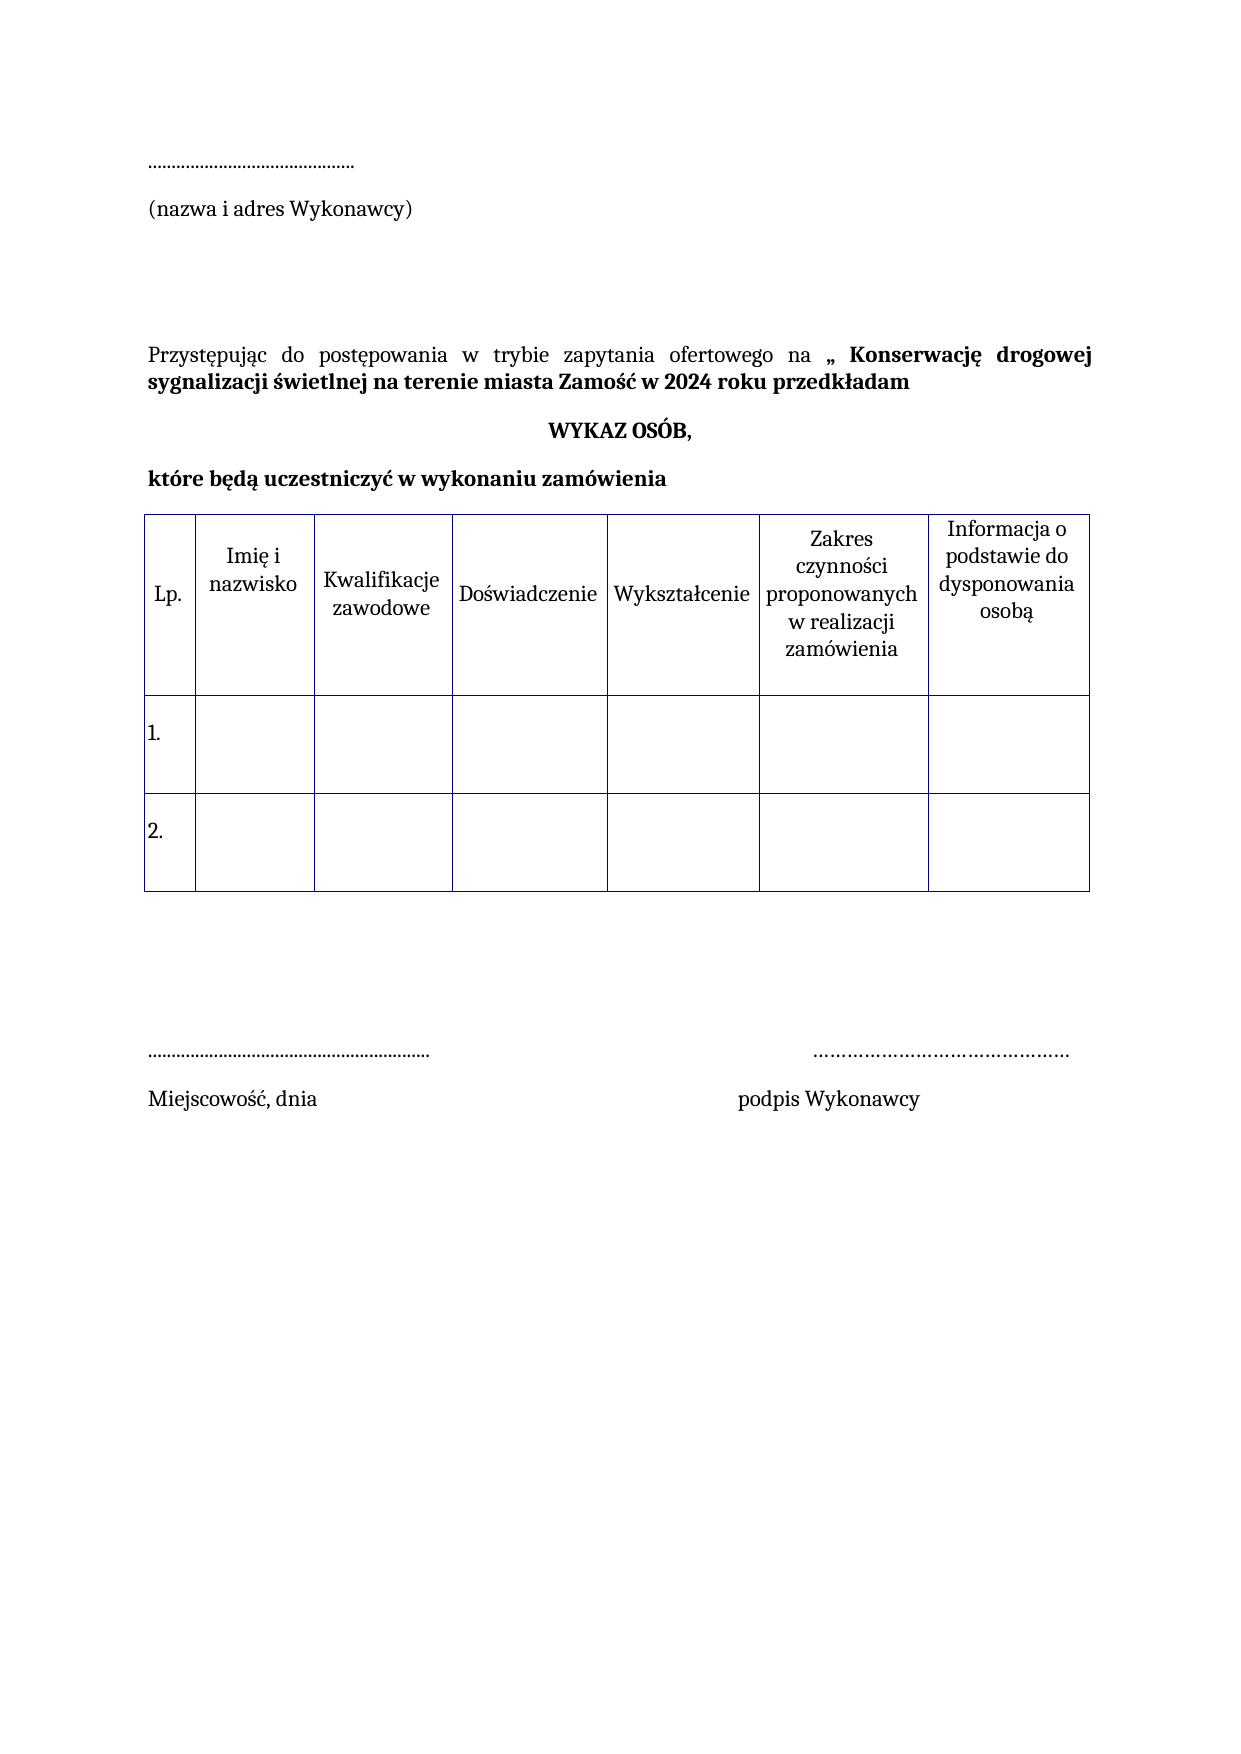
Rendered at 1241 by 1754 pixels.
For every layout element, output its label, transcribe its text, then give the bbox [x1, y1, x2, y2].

text (nazwa i adres Wykonawcy) [148, 196, 1093, 222]
table_cell [453, 794, 607, 891]
table_header Imię i nazwisko [196, 515, 314, 695]
text Przystępując do postępowania w trybie zapytania ofertowego na „ Konserwację drogowej sygnalizacji świetlnej na terenie miasta Zamość w 2024 roku przedkładam [148, 341, 1093, 395]
table_cell [196, 696, 314, 793]
text ............................................ [148, 148, 1093, 174]
table_cell [929, 794, 1089, 891]
table_header Wykształcenie [608, 515, 759, 695]
table_header Informacja o podstawie do dysponowania osobą [929, 515, 1089, 695]
text które będą uczestniczyć w wykonaniu zamówienia [148, 466, 1093, 492]
text Miejscowość, dnia podpis Wykonawcy [148, 1086, 1093, 1112]
table_header Lp. [145, 515, 195, 695]
table_cell [608, 794, 759, 891]
text WYKAZ OSÓB, [148, 417, 1093, 444]
table_cell [929, 696, 1089, 793]
table_cell [760, 794, 928, 891]
table_cell [196, 794, 314, 891]
table_cell [760, 696, 928, 793]
table_cell [315, 794, 452, 891]
table_cell [315, 696, 452, 793]
table_header Zakres czynności proponowanych w realizacji zamówienia [760, 515, 928, 695]
table_header Kwalifikacje zawodowe [315, 515, 452, 695]
text ............................................................ ……………………………………… [148, 1037, 1093, 1063]
table_cell [453, 696, 607, 793]
table_header Doświadczenie [453, 515, 607, 695]
table_cell 1. [145, 696, 195, 793]
table_cell 2. [145, 794, 195, 891]
table_cell [608, 696, 759, 793]
